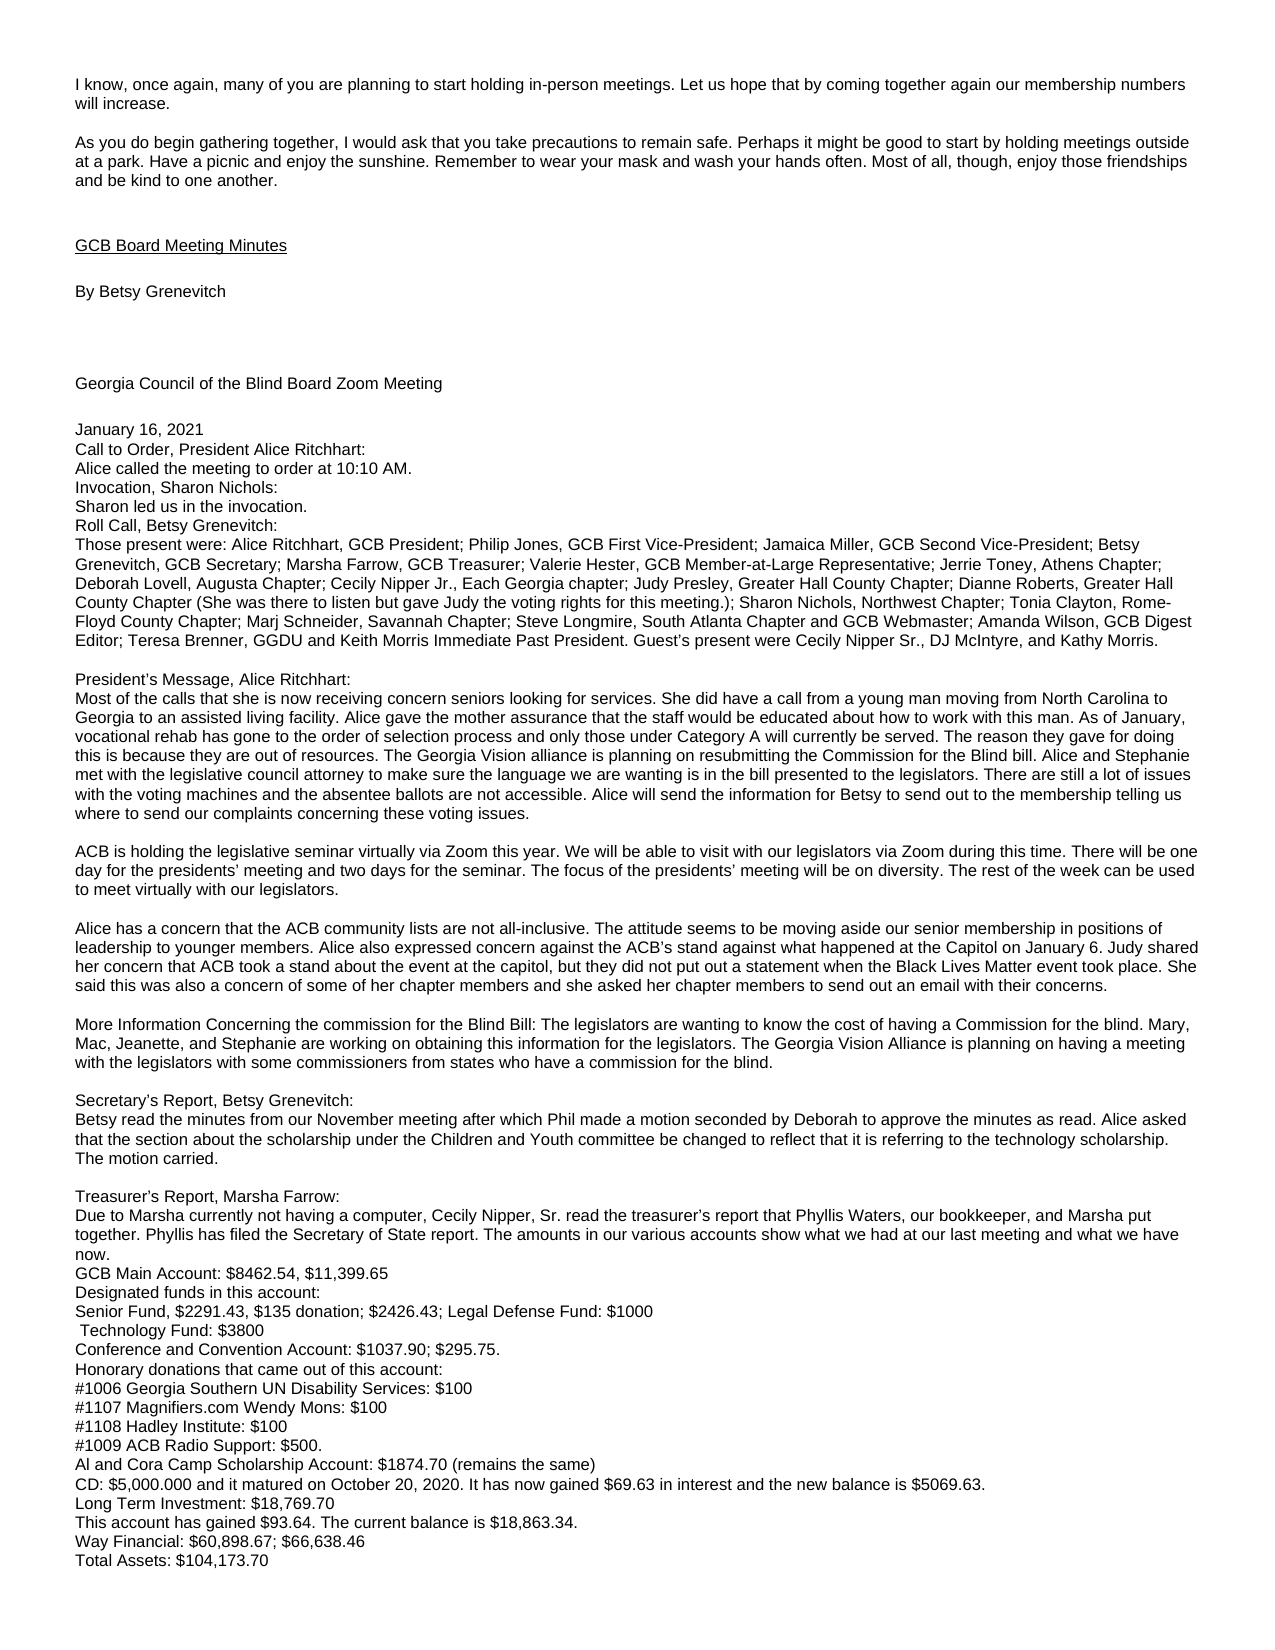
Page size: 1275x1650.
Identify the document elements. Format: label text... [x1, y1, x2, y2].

text Long Term Investment: $18,769.70 [75, 1493, 1200, 1513]
text #1006 Georgia Southern UN Disability Services: $100 [75, 1378, 1200, 1398]
text More Information Concerning the commission for the Blind Bill: The legislators are wanting to know the cost of having a Commission for the blind. Mary, Mac, Jeanette, and Stephanie are working on obtaining this information for the legislators. The Georgia Vision Alliance is planning on having a meeting with the legislators with some commissioners from states who have a commission for the blind. [75, 1014, 1200, 1072]
text Invocation, Sharon Nichols: [75, 478, 1200, 497]
text ACB is holding the legislative seminar virtually via Zoom this year. We will be able to visit with our legislators via Zoom during this time. There will be one day for the presidents’ meeting and two days for the seminar. The focus of the presidents’ meeting will be on diversity. The rest of the week can be used to meet virtually with our legislators. [75, 842, 1200, 899]
text #1009 ACB Radio Support: $500. [75, 1436, 1200, 1455]
text Designated funds in this account: [75, 1283, 1200, 1302]
text Those present were: Alice Ritchhart, GCB President; Philip Jones, GCB First Vice-President; Jamaica Miller, GCB Second Vice-President; Betsy Grenevitch, GCB Secretary; Marsha Farrow, GCB Treasurer; Valerie Hester, GCB Member-at-Large Representative; Jerrie Toney, Athens Chapter; Deborah Lovell, Augusta Chapter; Cecily Nipper Jr., Each Georgia chapter; Judy Presley, Greater Hall County Chapter; Dianne Roberts, Greater Hall County Chapter (She was there to listen but gave Judy the voting rights for this meeting.); Sharon Nichols, Northwest Chapter; Tonia Clayton, Rome-Floyd County Chapter; Marj Schneider, Savannah Chapter; Steve Longmire, South Atlanta Chapter and GCB Webmaster; Amanda Wilson, GCB Digest Editor; Teresa Brenner, GGDU and Keith Morris Immediate Past President. Guest’s present were Cecily Nipper Sr., DJ McIntyre, and Kathy Morris. [75, 535, 1200, 650]
text January 16, 2021 [75, 420, 1200, 439]
text Secretary’s Report, Betsy Grenevitch: [75, 1091, 1200, 1110]
text By Betsy Grenevitch [75, 282, 1200, 301]
text Alice has a concern that the ACB community lists are not all-inclusive. The attitude seems to be moving aside our senior membership in positions of leadership to younger members. Alice also expressed concern against the ACB’s stand against what happened at the Capitol on January 6. Judy shared her concern that ACB took a stand about the event at the capitol, but they did not put out a statement when the Black Lives Matter event took place. She said this was also a concern of some of her chapter members and she asked her chapter members to send out an email with their concerns. [75, 918, 1200, 995]
text GCB Main Account: $8462.54, $11,399.65 [75, 1263, 1200, 1283]
text Betsy read the minutes from our November meeting after which Phil made a motion seconded by Deborah to approve the minutes as read. Alice asked that the section about the scholarship under the Children and Youth committee be changed to reflect that it is referring to the technology scholarship. The motion carried. [75, 1110, 1200, 1168]
text Due to Marsha currently not having a computer, Cecily Nipper, Sr. read the treasurer’s report that Phyllis Waters, our bookkeeper, and Marsha put together. Phyllis has filed the Secretary of State report. The amounts in our various accounts show what we had at our last meeting and what we have now. [75, 1206, 1200, 1263]
text Most of the calls that she is now receiving concern seniors looking for services. She did have a call from a young man moving from North Carolina to Georgia to an assisted living facility. Alice gave the mother assurance that the staff would be educated about how to work with this man. As of January, vocational rehab has gone to the order of selection process and only those under Category A will currently be served. The reason they gave for doing this is because they are out of resources. The Georgia Vision alliance is planning on resubmitting the Commission for the Blind bill. Alice and Stephanie met with the legislative council attorney to make sure the language we are wanting is in the bill presented to the legislators. There are still a lot of issues with the voting machines and the absentee ballots are not accessible. Alice will send the information for Betsy to send out to the membership telling us where to send our complaints concerning these voting issues. [75, 688, 1200, 823]
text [75, 75, 1200, 113]
text Roll Call, Betsy Grenevitch: [75, 516, 1200, 535]
text GCB Board Meeting Minutes [75, 236, 1200, 255]
text President’s Message, Alice Ritchhart: [75, 669, 1200, 688]
text Al and Cora Camp Scholarship Account: $1874.70 (remains the same) [75, 1455, 1200, 1474]
text #1108 Hadley Institute: $100 [75, 1417, 1200, 1436]
text Senior Fund, $2291.43, $135 donation; $2426.43; Legal Defense Fund: $1000 [75, 1302, 1200, 1321]
text Way Financial: $60,898.67; $66,638.46 [75, 1532, 1200, 1551]
text Honorary donations that came out of this account: [75, 1359, 1200, 1378]
text Total Assets: $104,173.70 [75, 1551, 1200, 1570]
text #1107 Magnifiers.com Wendy Mons: $100 [75, 1398, 1200, 1417]
text Conference and Convention Account: $1037.90; $295.75. [75, 1340, 1200, 1359]
text CD: $5,000.000 and it matured on October 20, 2020. It has now gained $69.63 in interest and the new balance is $5069.63. [75, 1474, 1200, 1493]
text Call to Order, President Alice Ritchhart: [75, 439, 1200, 458]
text Technology Fund: $3800 [75, 1321, 1200, 1340]
text Alice called the meeting to order at 10:10 AM. [75, 458, 1200, 478]
text Georgia Council of the Blind Board Zoom Meeting [75, 374, 1200, 393]
text As you do begin gathering together, I would ask that you take precautions to remain safe. Perhaps it might be good to start by holding meetings outside at a park. Have a picnic and enjoy the sunshine. Remember to wear your mask and wash your hands often. Most of all, though, enjoy those friendships and be kind to one another. [75, 132, 1200, 190]
text This account has gained $93.64. The current balance is $18,863.34. [75, 1513, 1200, 1532]
text Sharon led us in the invocation. [75, 497, 1200, 516]
text Treasurer’s Report, Marsha Farrow: [75, 1187, 1200, 1206]
